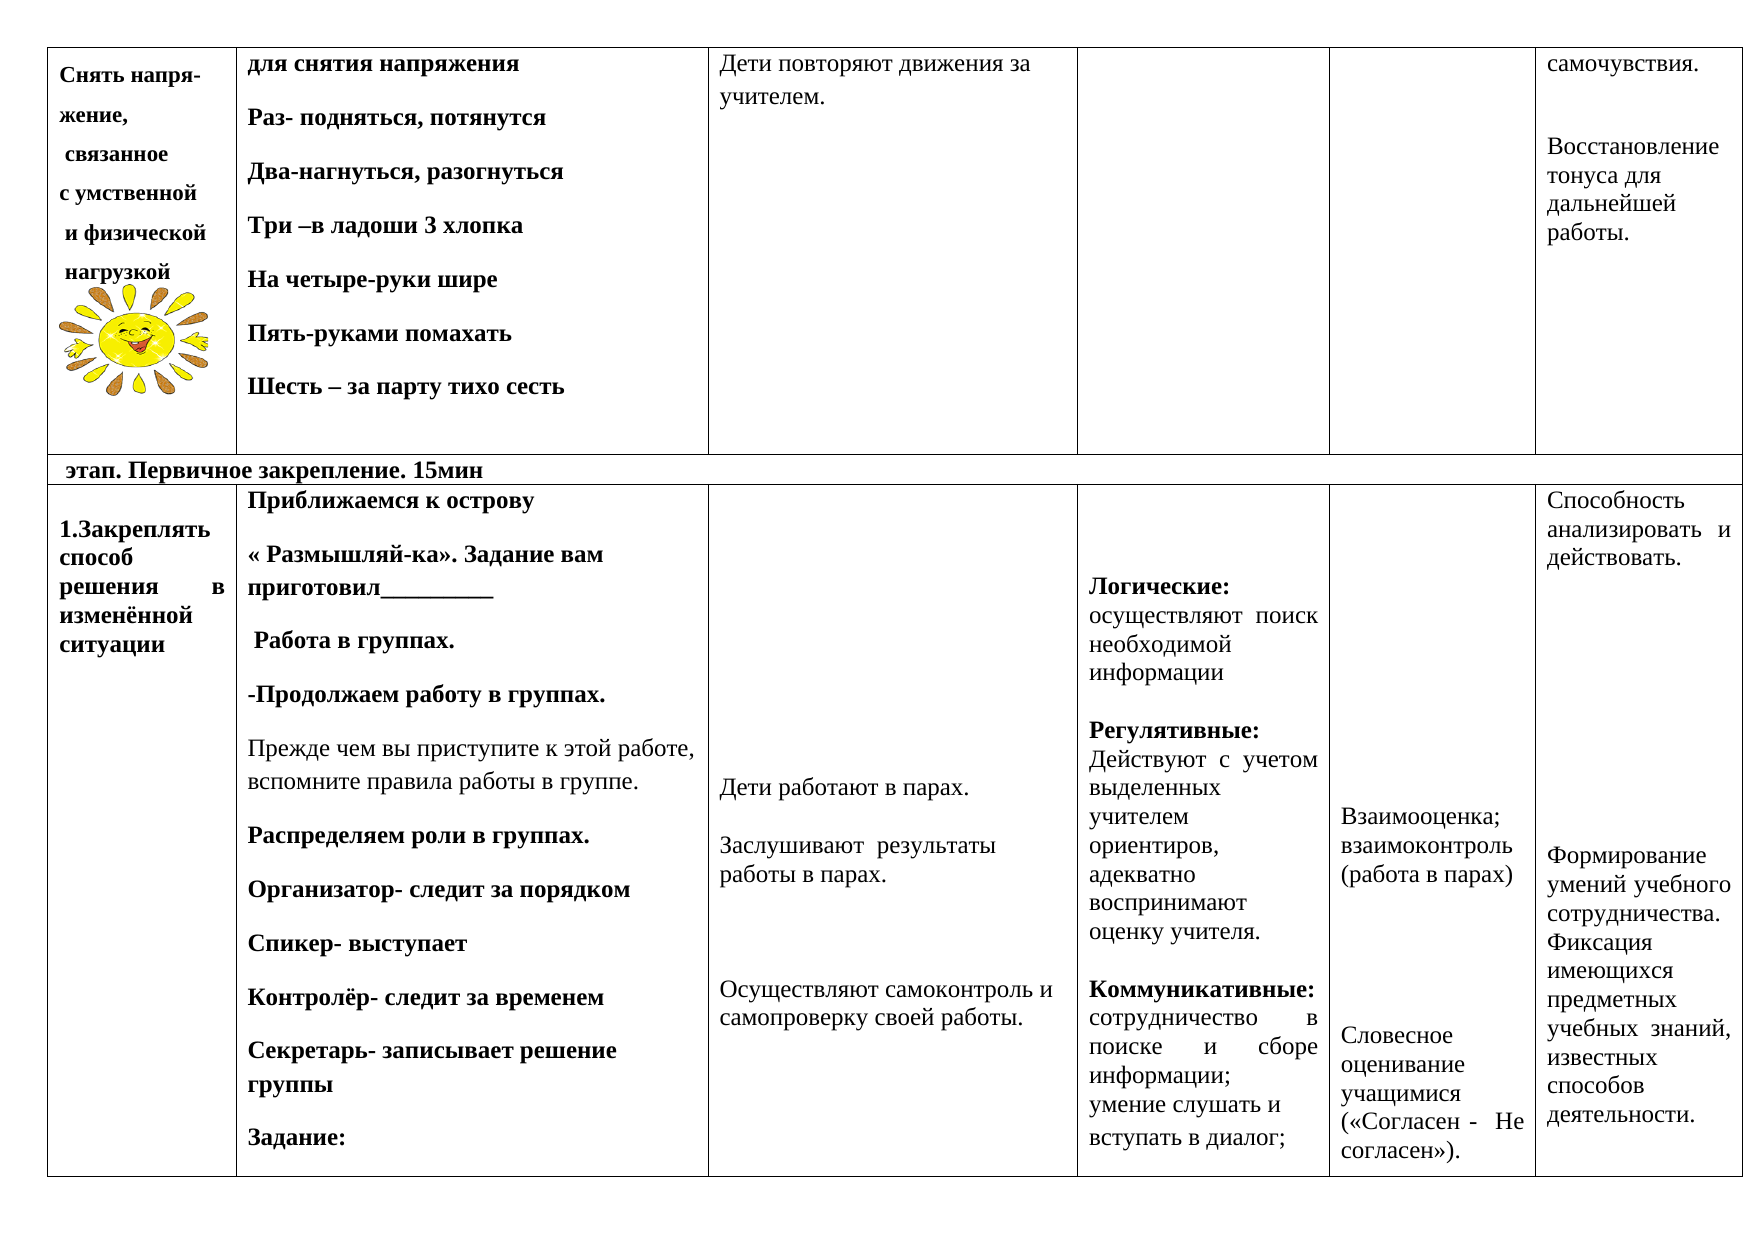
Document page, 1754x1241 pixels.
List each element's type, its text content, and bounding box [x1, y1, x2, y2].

table_cell этап. Первичное закрепление. 15мин [48, 455, 1742, 484]
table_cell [1078, 485, 1329, 1176]
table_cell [709, 48, 1077, 454]
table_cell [237, 485, 708, 1176]
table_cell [48, 48, 236, 454]
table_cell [1536, 48, 1742, 454]
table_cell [1330, 485, 1535, 1176]
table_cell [48, 485, 236, 1176]
table_cell [1078, 48, 1329, 454]
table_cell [709, 485, 1077, 1176]
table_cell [237, 48, 708, 454]
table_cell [1536, 485, 1742, 1176]
table_cell [1330, 48, 1535, 454]
picture [59, 284, 209, 396]
